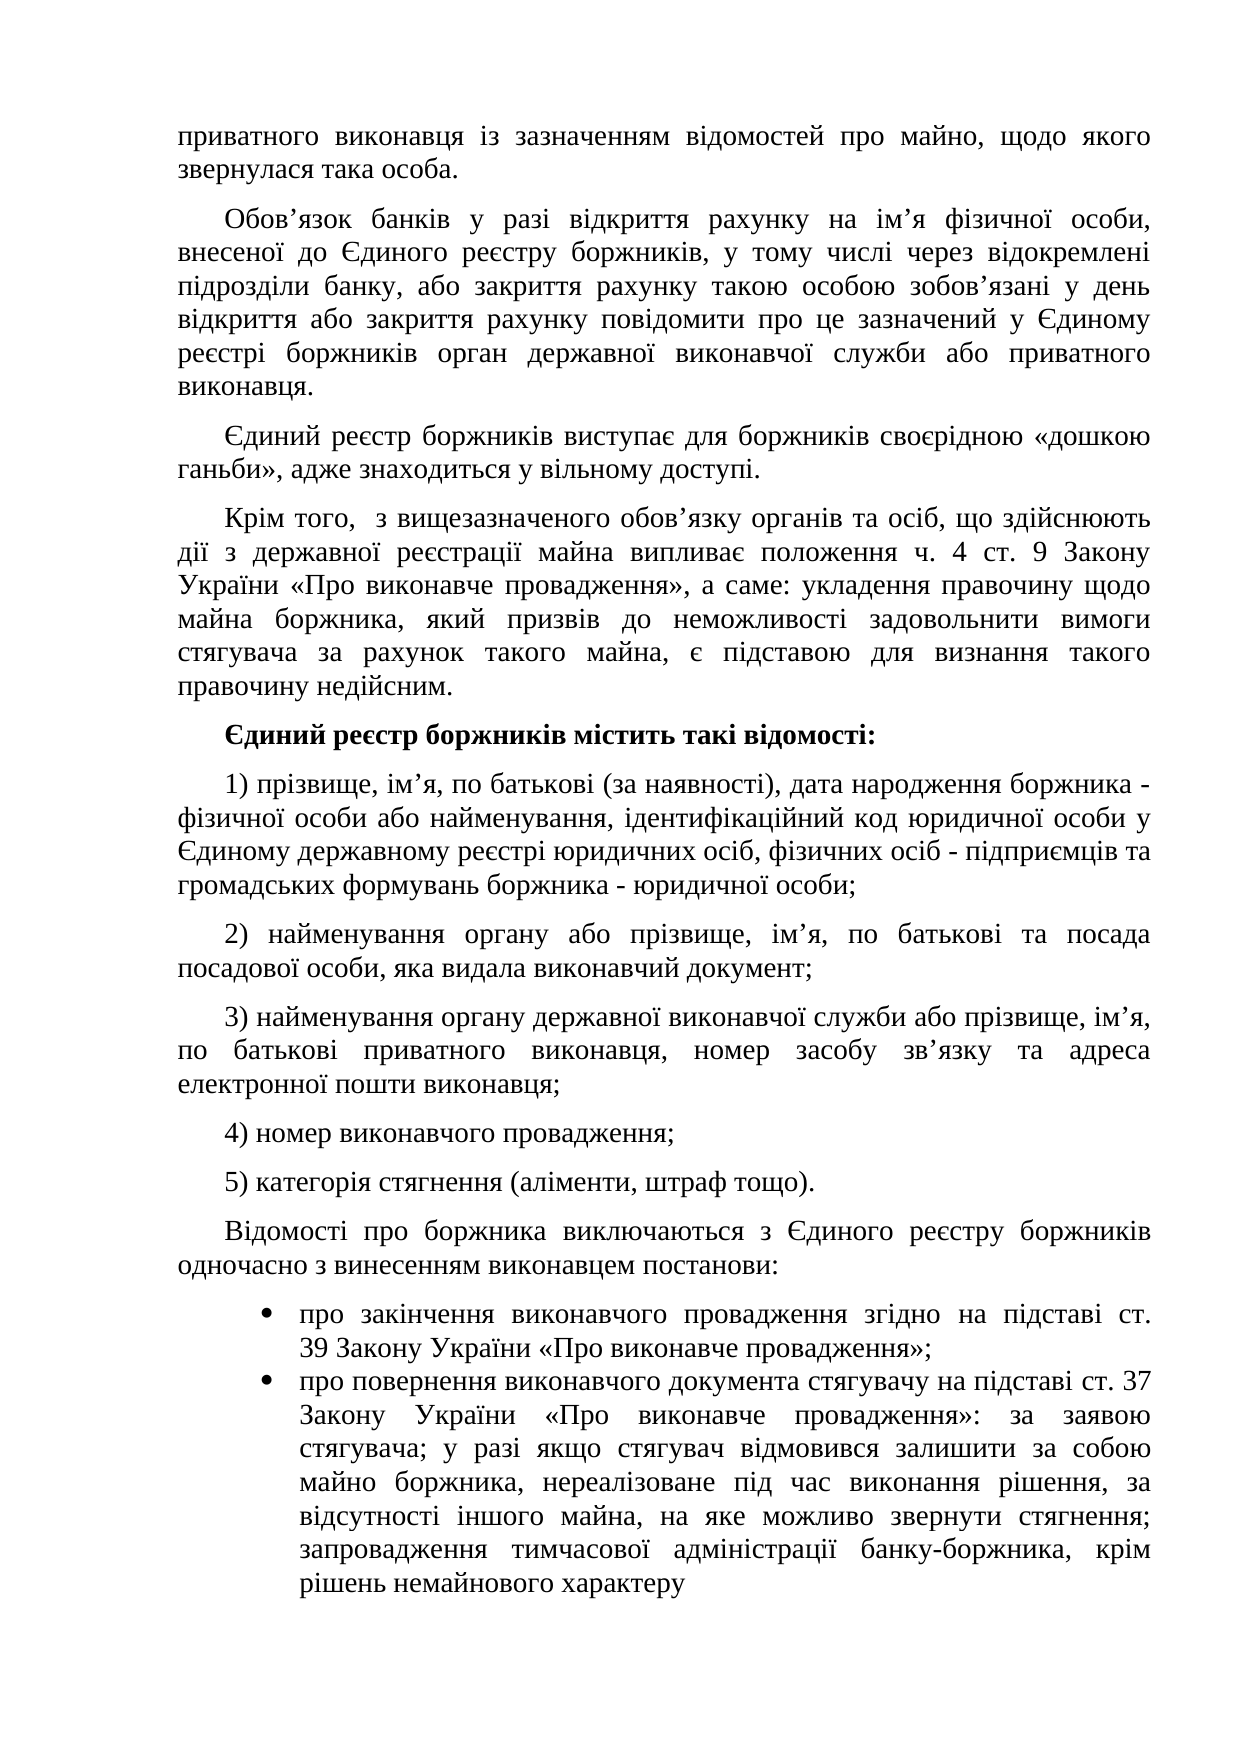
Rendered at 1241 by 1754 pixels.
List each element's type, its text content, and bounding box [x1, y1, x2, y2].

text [177, 118, 1152, 185]
text Крім того, з вищезазначеного обов’язку органів та осіб, що здійснюють дії з державної реєстрації майна випливає положення ч. 4 ст. 9 Закону України «Про виконавче провадження», а саме: укладення правочину щодо майна боржника, який призвів до неможливості задовольнити вимоги стягувача за рахунок такого майна, є підставою для визнання такого правочину недійсним. [177, 500, 1152, 702]
text 4) номер виконавчого провадження; [177, 1115, 1152, 1149]
text Обов’язок банків у разі відкриття рахунку на ім’я фізичної особи, внесеної до Єдиного реєстру боржників, у тому числі через відокремлені підрозділи банку, або закриття рахунку такою особою зобов’язані у день відкриття або закриття рахунку повідомити про це зазначений у Єдиному реєстрі боржників орган державної виконавчої служби або приватного виконавця. [177, 201, 1152, 402]
text Єдиний реєстр боржників містить такі відомості: [177, 717, 1152, 751]
text Єдиний реєстр боржників виступає для боржників своєрідною «дошкою ганьби», адже знаходиться у вільному доступі. [177, 418, 1152, 485]
text Відомості про боржника виключаються з Єдиного реєстру боржників одночасно з винесенням виконавцем постанови: [177, 1213, 1152, 1281]
list про повернення виконавчого документа стягувачу на підставі ст. 37 Закону України «Про виконавче провадження»: за заявою стягувача; у разі якщо стягувач відмовився залишити за собою майно боржника, нереалізоване під час виконання рішення, за відсутності іншого майна, на яке можливо звернути стягнення; запровадження тимчасової адміністрації банку-боржника, крім рішень немайнового характеру [262, 1363, 1152, 1598]
text 2) найменування органу або прізвище, ім’я, по батькові та посада посадової особи, яка видала виконавчий документ; [177, 916, 1152, 983]
text 5) категорія стягнення (аліменти, штраф тощо). [177, 1164, 1152, 1198]
text 3) найменування органу державної виконавчої служби або прізвище, ім’я, по батькові приватного виконавця, номер засобу зв’язку та адреса електронної пошти виконавця; [177, 999, 1152, 1099]
text 1) прізвище, ім’я, по батькові (за наявності), дата народження боржника - фізичної особи або найменування, ідентифікаційний код юридичної особи у Єдиному державному реєстрі юридичних осіб, фізичних осіб - підприємців та громадських формувань боржника - юридичної особи; [177, 766, 1152, 901]
list про закінчення виконавчого провадження згідно на підставі ст. 39 Закону України «Про виконавче провадження»; [262, 1296, 1152, 1363]
